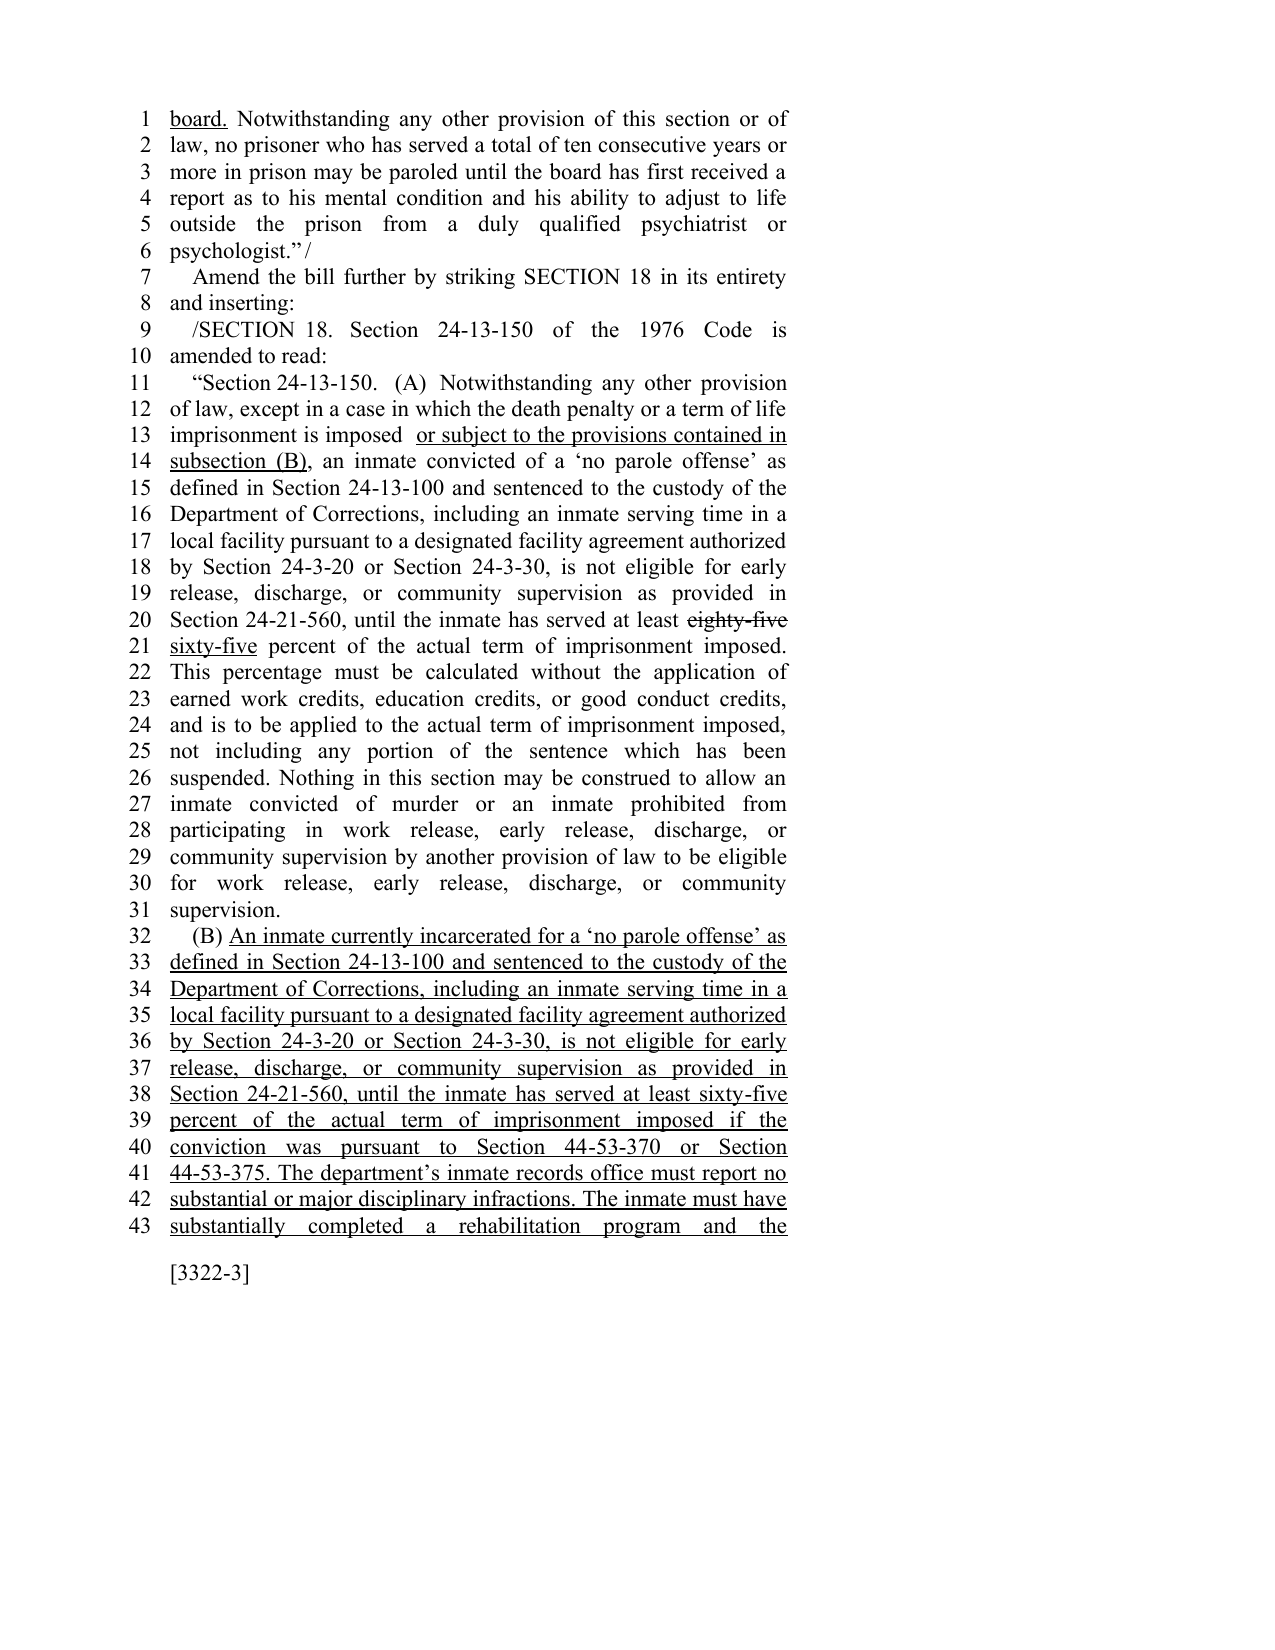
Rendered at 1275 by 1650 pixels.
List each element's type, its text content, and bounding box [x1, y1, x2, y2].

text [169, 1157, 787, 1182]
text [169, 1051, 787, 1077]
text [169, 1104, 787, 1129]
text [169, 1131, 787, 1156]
text “Section 24-13-150. (A) Notwithstanding any other provision of law, except in a case in which the death penalty or a term of life imprisonment is imposed or subject to the provisions contained in subsection (B), an inmate convicted of a ‘no parole offense’ as defined in Section 24-13-100 and sentenced to the custody of the Department of Corrections, including an inmate serving time in a local facility pursuant to a designated facility agreement authorized by Section 24-3-20 or Section 24-3-30, is not eligible for early release, discharge, or community supervision as provided in Section 24-21-560, until the inmate has served at least eighty-five sixty-five percent of the actual term of imprisonment imposed. This percentage must be calculated without the application of earned work credits, education credits, or good conduct credits, and is to be applied to the actual term of imprisonment imposed, not including any portion of the sentence which has been suspended. Nothing in this section may be construed to allow an inmate convicted of murder or an inmate prohibited from participating in work release, early release, discharge, or community supervision by another provision of law to be eligible for work release, early release, discharge, or community supervision. [169, 368, 787, 922]
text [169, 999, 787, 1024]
text Amend the bill further by striking SECTION 18 in its entirety and inserting: [169, 263, 787, 316]
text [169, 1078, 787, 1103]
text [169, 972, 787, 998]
text /SECTION 18. Section 24-13-150 of the 1976 Code is amended to read: [169, 316, 787, 368]
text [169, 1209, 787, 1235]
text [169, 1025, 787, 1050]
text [169, 105, 787, 263]
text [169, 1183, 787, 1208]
